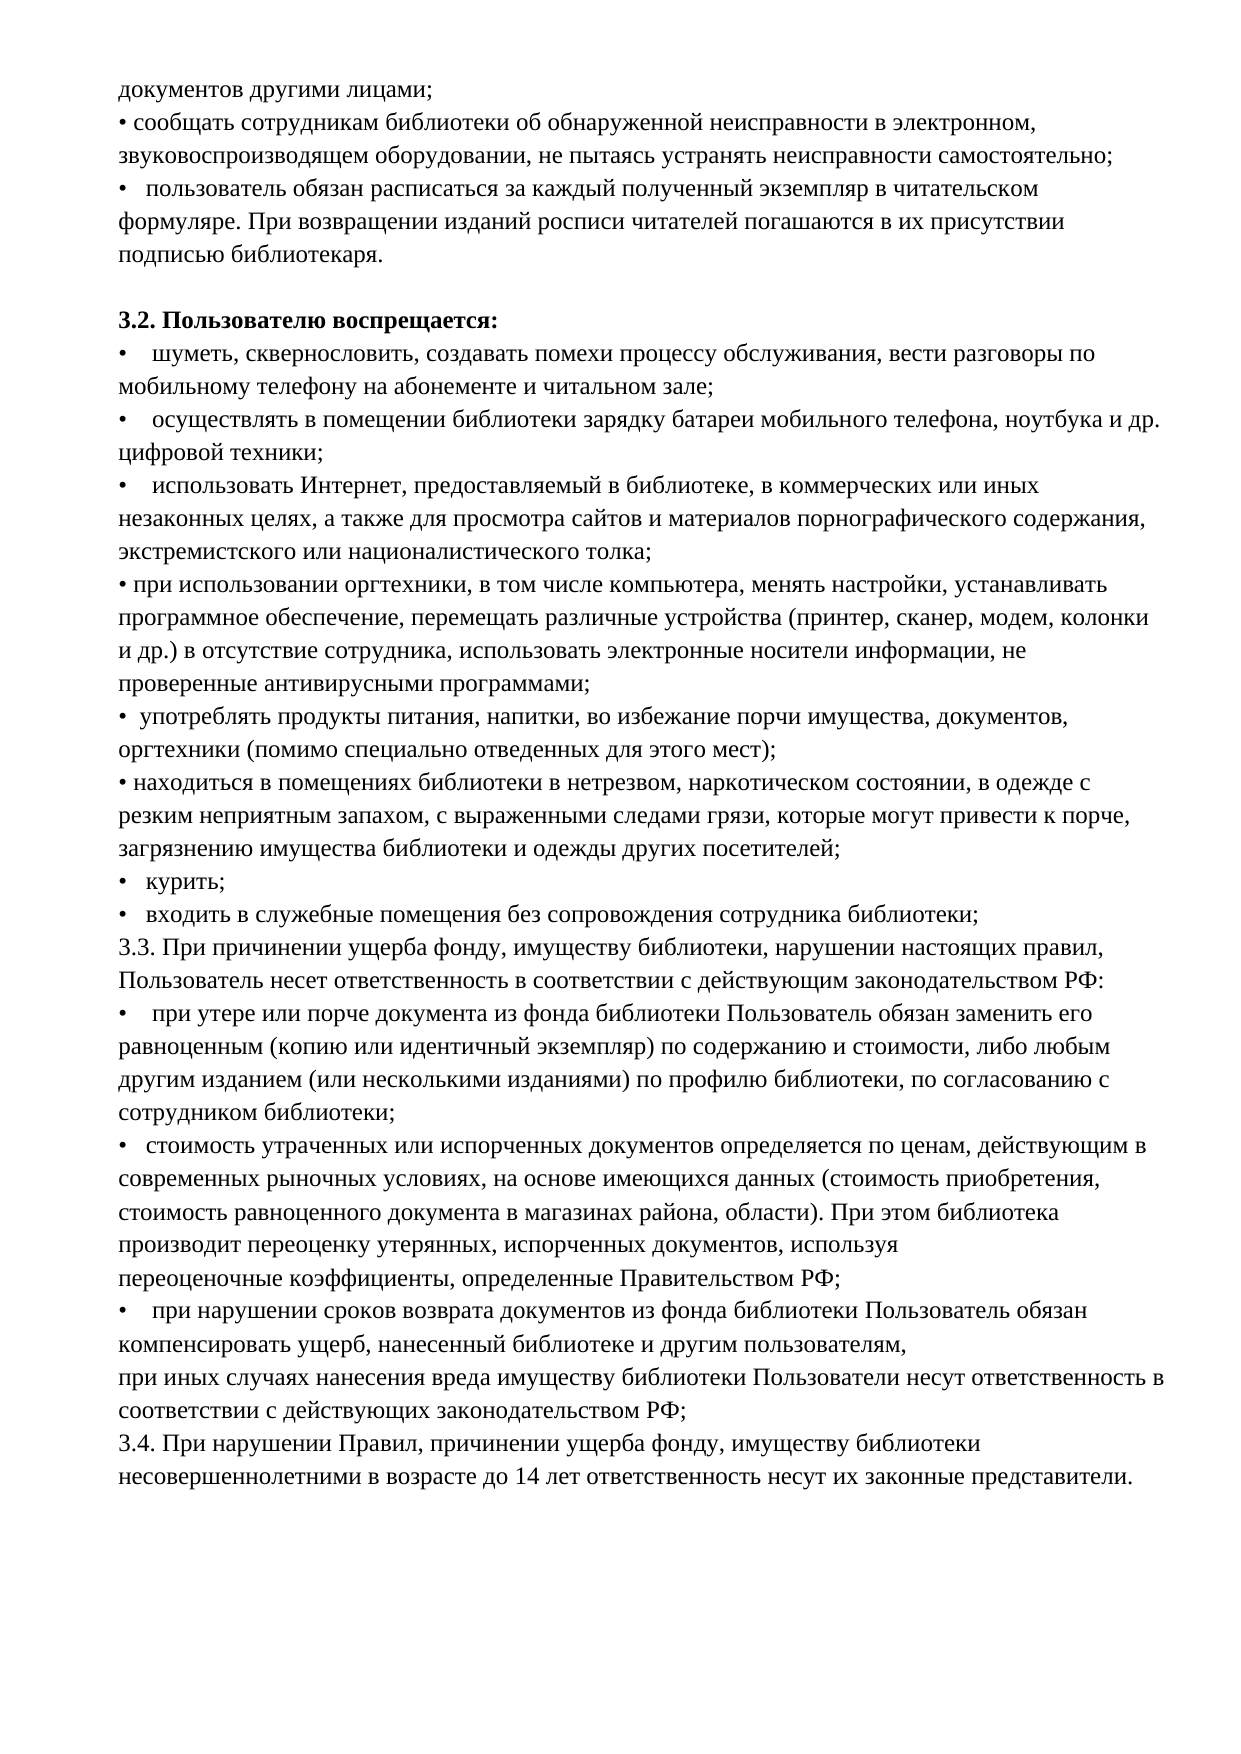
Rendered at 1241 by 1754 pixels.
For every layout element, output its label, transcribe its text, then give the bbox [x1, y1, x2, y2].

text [118, 74, 1167, 268]
text 3.2. Пользователю воспрещается: • шуметь, сквернословить, создавать помехи процессу обслуживания, вести разговоры по мобильному телефону на абонементе и читальном зале; • осуществлять в помещении библиотеки зарядку батареи мобильного телефона, ноутбука и др. цифровой техники; • использовать Интернет, предоставляемый в библиотеке, в коммерческих или иных незаконных целях, а также для просмотра сайтов и материалов порнографического содержания, экстремистского или националистического толка; • при использовании оргтехники, в том числе компьютера, менять настройки, устанавливать программное обеспечение, перемещать различные устройства (принтер, сканер, модем, колонки и др.) в отсутствие сотрудника, использовать электронные носители информации, не проверенные антивирусными программами; • употреблять продукты питания, напитки, во избежание порчи имущества, документов, оргтехники (помимо специально отведенных для этого мест); • находиться в помещениях библиотеки в нетрезвом, наркотическом состоянии, в одежде с резким неприятным запахом, с выраженными следами грязи, которые могут привести к порче, загрязнению имущества библиотеки и одежды других посетителей; • курить; • входить в служебные помещения без сопровождения сотрудника библиотеки; 3.3. При причинении ущерба фонду, имуществу библиотеки, нарушении настоящих правил, Пользователь несет ответственность в соответствии с действующим законодательством РФ: • при утере или порче документа из фонда библиотеки Пользователь обязан заменить его равноценным (копию или идентичный экземпляр) по содержанию и стоимости, либо любым другим изданием (или несколькими изданиями) по профилю библиотеки, по согласованию с сотрудником библиотеки; • стоимость утраченных или испорченных документов определяется по ценам, действующим в современных рыночных условиях, на основе имеющихся данных (стоимость приобретения, стоимость равноценного документа в магазинах района, области). При этом библиотека производит переоценку утерянных, испорченных документов, используя переоценочные коэффициенты, определенные Правительством РФ; • при нарушении сроков возврата документов из фонда библиотеки Пользователь обязан компенсировать ущерб, нанесенный библиотеке и другим пользователям, при иных случаях нанесения вреда имуществу библиотеки Пользователи несут ответственность в соответствии с действующих законодательством РФ; [118, 305, 1167, 1423]
text 3.4. При нарушении Правил, причинении ущерба фонду, имуществу библиотеки несовершеннолетними в возрасте до 14 лет ответственность несут их законные представители. [118, 1428, 1167, 1489]
